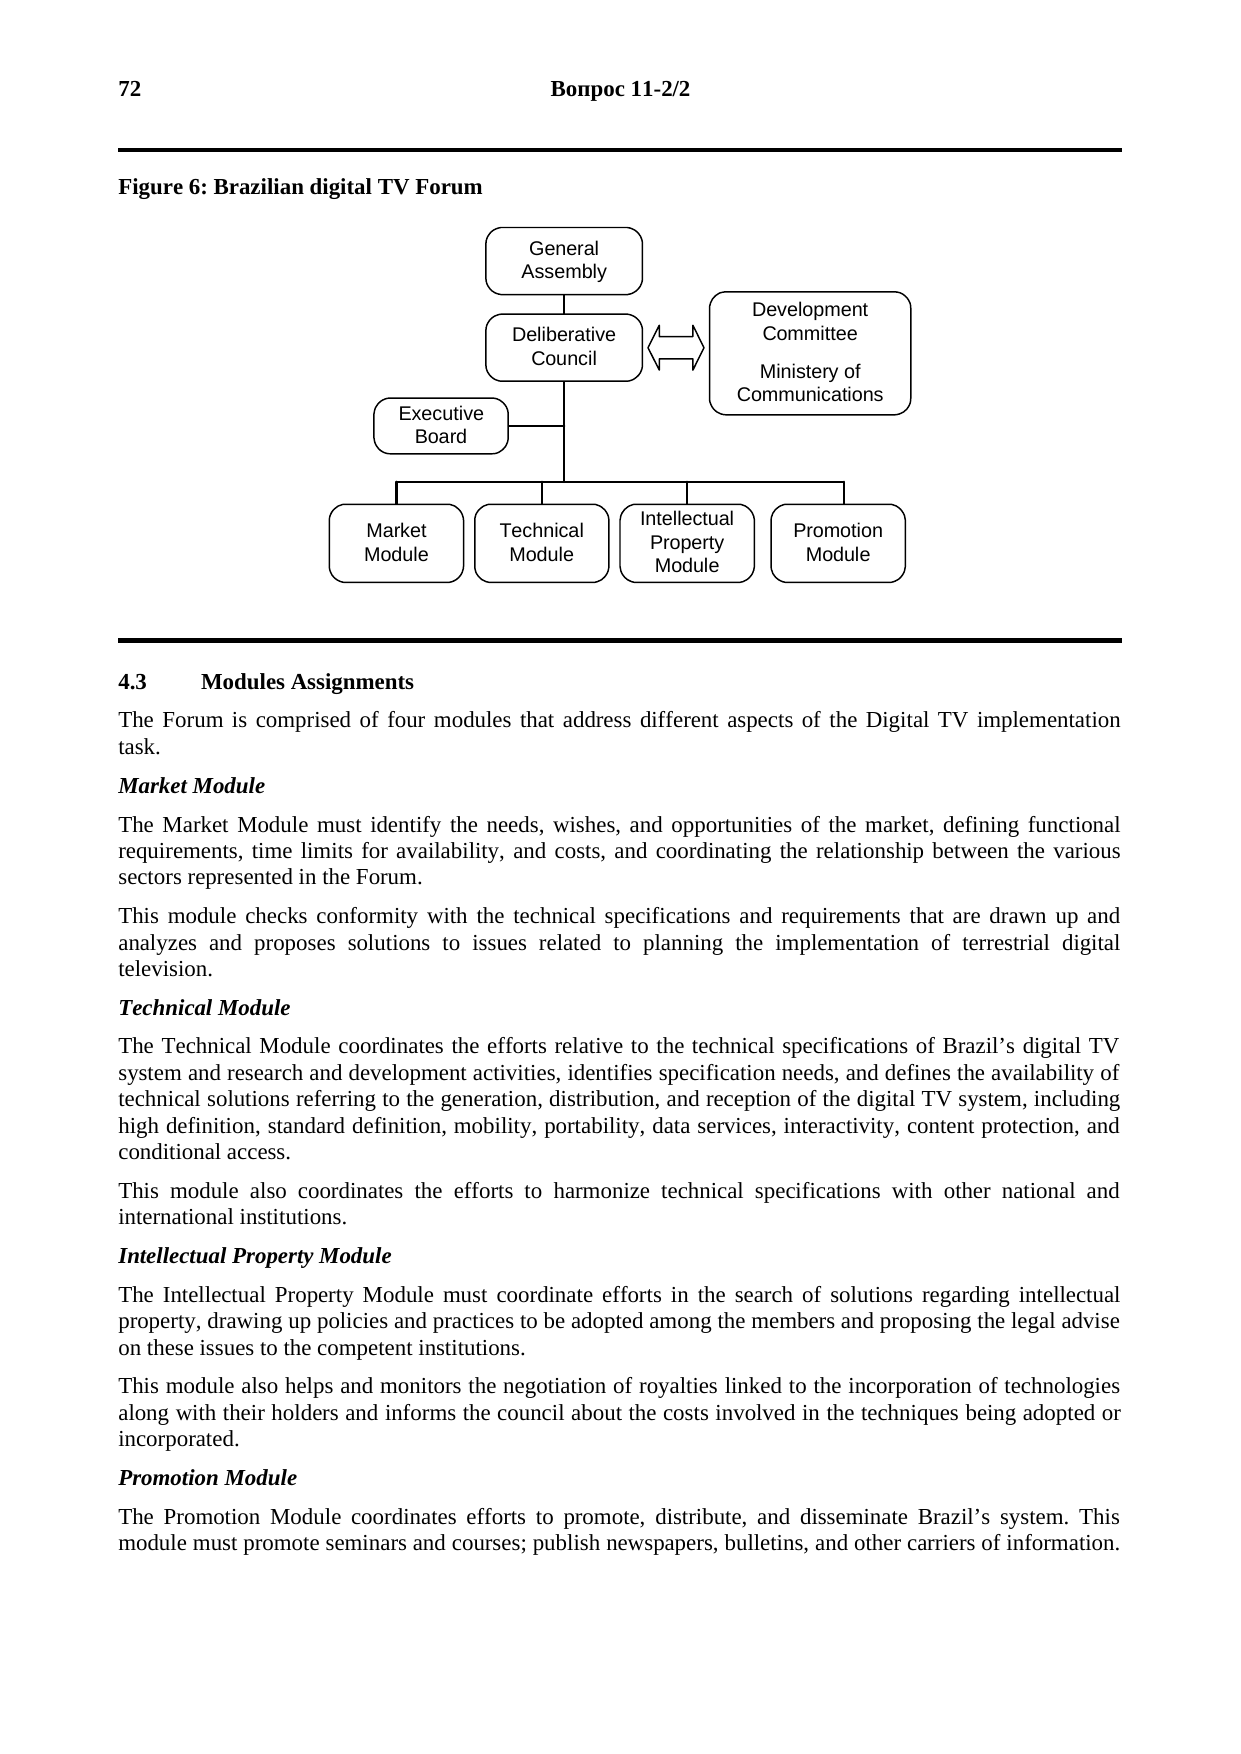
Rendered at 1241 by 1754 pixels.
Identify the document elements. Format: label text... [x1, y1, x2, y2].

title Figure 6: Brazilian digital TV Forum [118, 152, 1122, 199]
text Technical Module [118, 994, 1122, 1020]
text The Forum is comprised of four modules that address different aspects of the Digital TV implementation task. [118, 707, 1122, 759]
text The Technical Module coordinates the efforts relative to the technical specifications of Brazil’s digital TV system and research and development activities, identifies specification needs, and defines the availability of technical solutions referring to the generation, distribution, and reception of the digital TV system, including high definition, standard definition, mobility, portability, data services, interactivity, content protection, and conditional access. [118, 1033, 1122, 1164]
text Market Module [118, 772, 1122, 798]
text Promotion Module [118, 1464, 1122, 1490]
text Intellectual Property Module [118, 1242, 1122, 1268]
text This module also helps and monitors the negotiation of royalties linked to the incorporation of technologies along with their holders and informs the council about the costs involved in the techniques being adopted or incorporated. [118, 1372, 1122, 1452]
text This module also coordinates the efforts to harmonize technical specifications with other national and international institutions. [118, 1177, 1122, 1229]
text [118, 1503, 1122, 1556]
subtitle 4.3 Modules Assignments [118, 668, 1122, 694]
text The Intellectual Property Module must coordinate efforts in the search of solutions regarding intellectual property, drawing up policies and practices to be adopted among the members and proposing the legal advise on these issues to the competent institutions. [118, 1281, 1122, 1360]
text The Market Module must identify the needs, wishes, and opportunities of the market, defining functional requirements, time limits for availability, and costs, and coordinating the relationship between the various sectors represented in the Forum. [118, 811, 1122, 890]
text This module checks conformity with the technical specifications and requirements that are drawn up and analyzes and proposes solutions to issues related to planning the implementation of terrestrial digital television. [118, 902, 1122, 981]
